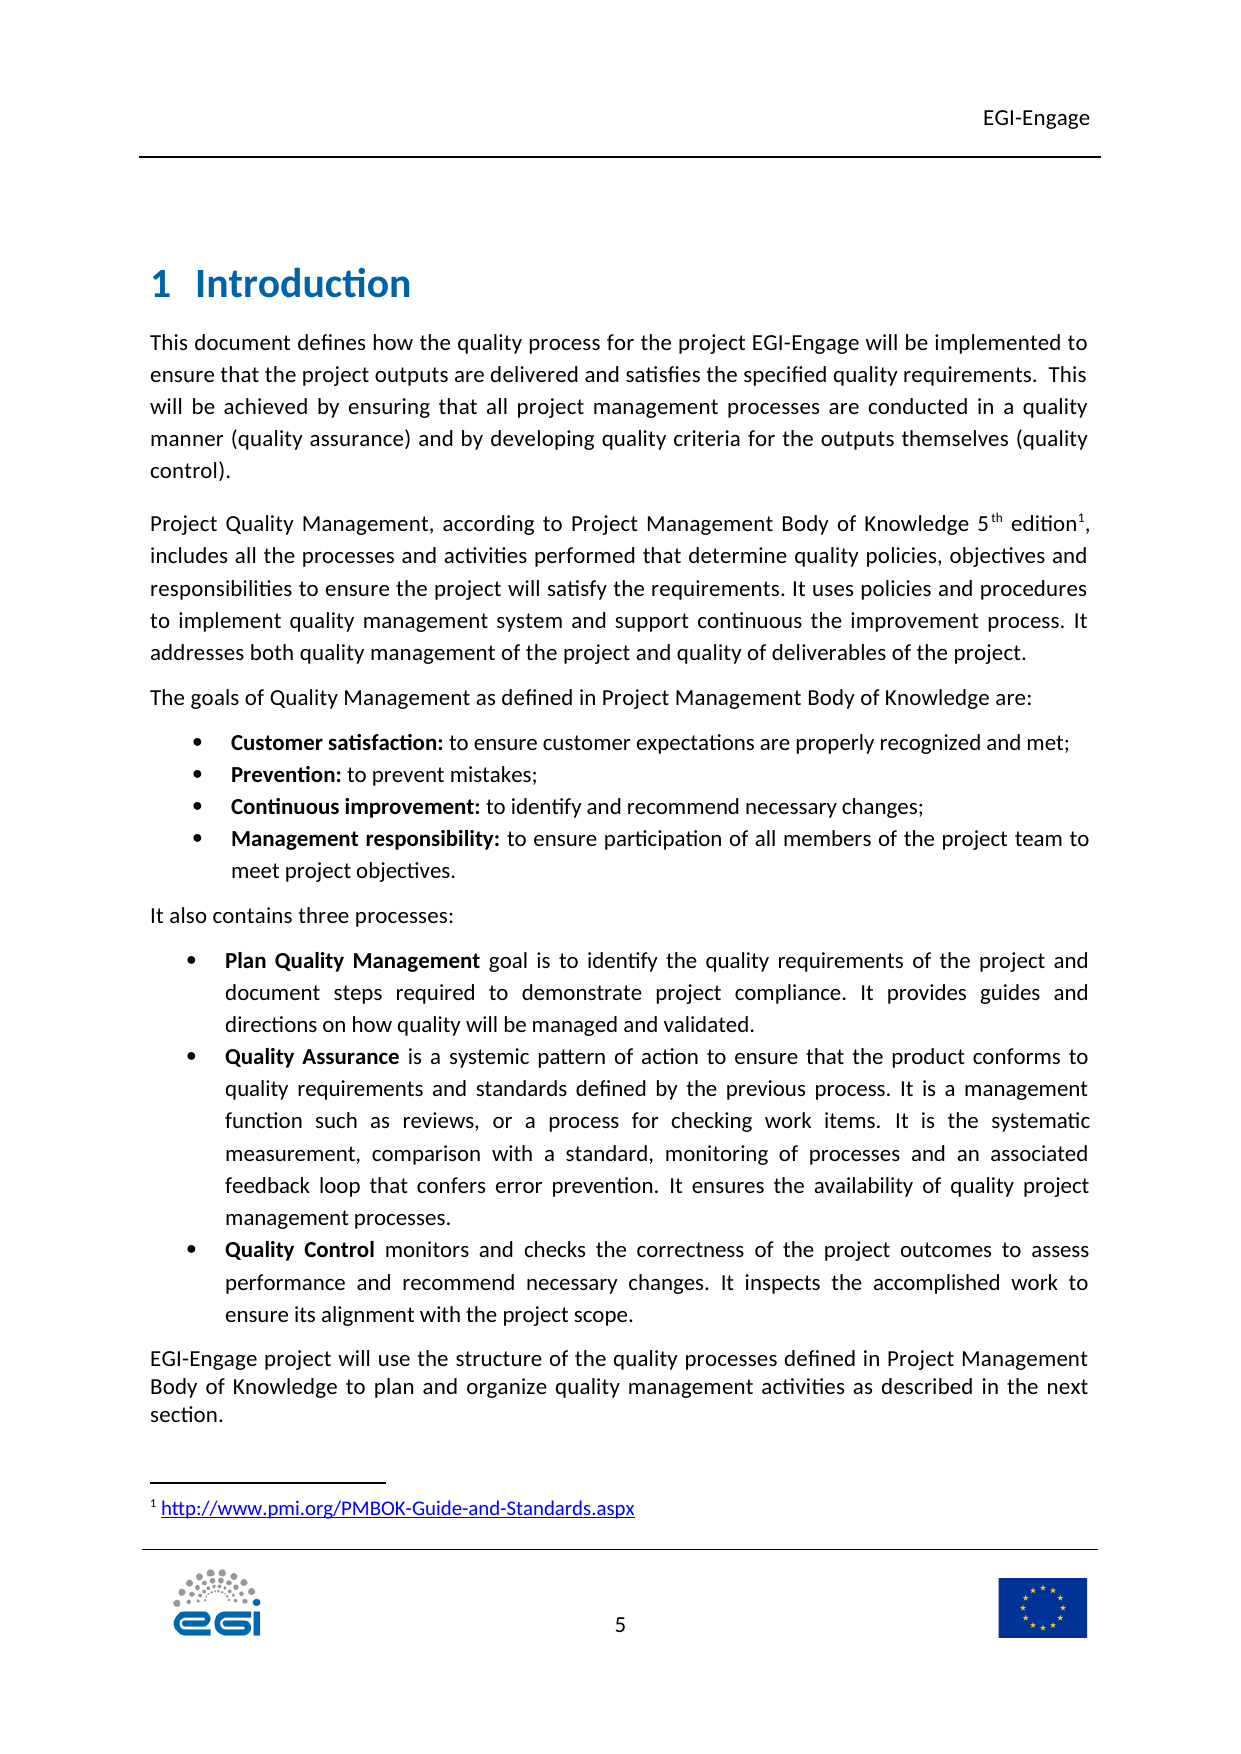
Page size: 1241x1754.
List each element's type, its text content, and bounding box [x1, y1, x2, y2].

list Continuous improvement: to identify and recommend necessary changes; [193, 792, 1090, 820]
text The goals of Quality Management as defined in Project Management Body of Knowledge are: [150, 683, 1090, 711]
text Project Quality Management, according to Project Management Body of Knowledge 5th edition, includes all the processes and activities performed that determine quality policies, objectives and responsibilities to ensure the project will satisfy the requirements. It uses policies and procedures to implement quality management system and support continuous the improvement process. It addresses both quality management of the project and quality of deliverables of the project. [150, 509, 1090, 666]
list Quality Assurance is a systemic pattern of action to ensure that the product conforms to quality requirements and standards defined by the previous process. It is a management function such as reviews, or a process for checking work items. It is the systematic measurement, comparison with a standard, monitoring of processes and an associated feedback loop that confers error prevention. It ensures the availability of quality project management processes. [187, 1042, 1090, 1231]
picture [998, 1578, 1088, 1638]
text It also contains three processes: [150, 901, 1090, 929]
list Plan Quality Management goal is to identify the quality requirements of the project and document steps required to demonstrate project compliance. It provides guides and directions on how quality will be managed and validated. [187, 946, 1090, 1038]
picture [153, 1567, 279, 1638]
list Prevention: to prevent mistakes; [193, 760, 1090, 788]
list Quality Control monitors and checks the correctness of the project outcomes to assess performance and recommend necessary changes. It inspects the accomplished work to ensure its alignment with the project scope. [187, 1235, 1090, 1328]
list Customer satisfaction: to ensure customer expectations are properly recognized and met; [193, 728, 1090, 756]
text EGI-Engage project will use the structure of the quality processes defined in Project Management Body of Knowledge to plan and organize quality management activities as described in the next section. [150, 1344, 1090, 1428]
text This document defines how the quality process for the project EGI-Engage will be implemented to ensure that the project outputs are delivered and satisfies the specified quality requirements. This will be achieved by ensuring that all project management processes are conducted in a quality manner (quality assurance) and by developing quality criteria for the outputs themselves (quality control). [150, 328, 1090, 484]
list Management responsibility: to ensure participation of all members of the project team to meet project objectives. [193, 824, 1090, 884]
subtitle Introduction [150, 257, 1090, 308]
